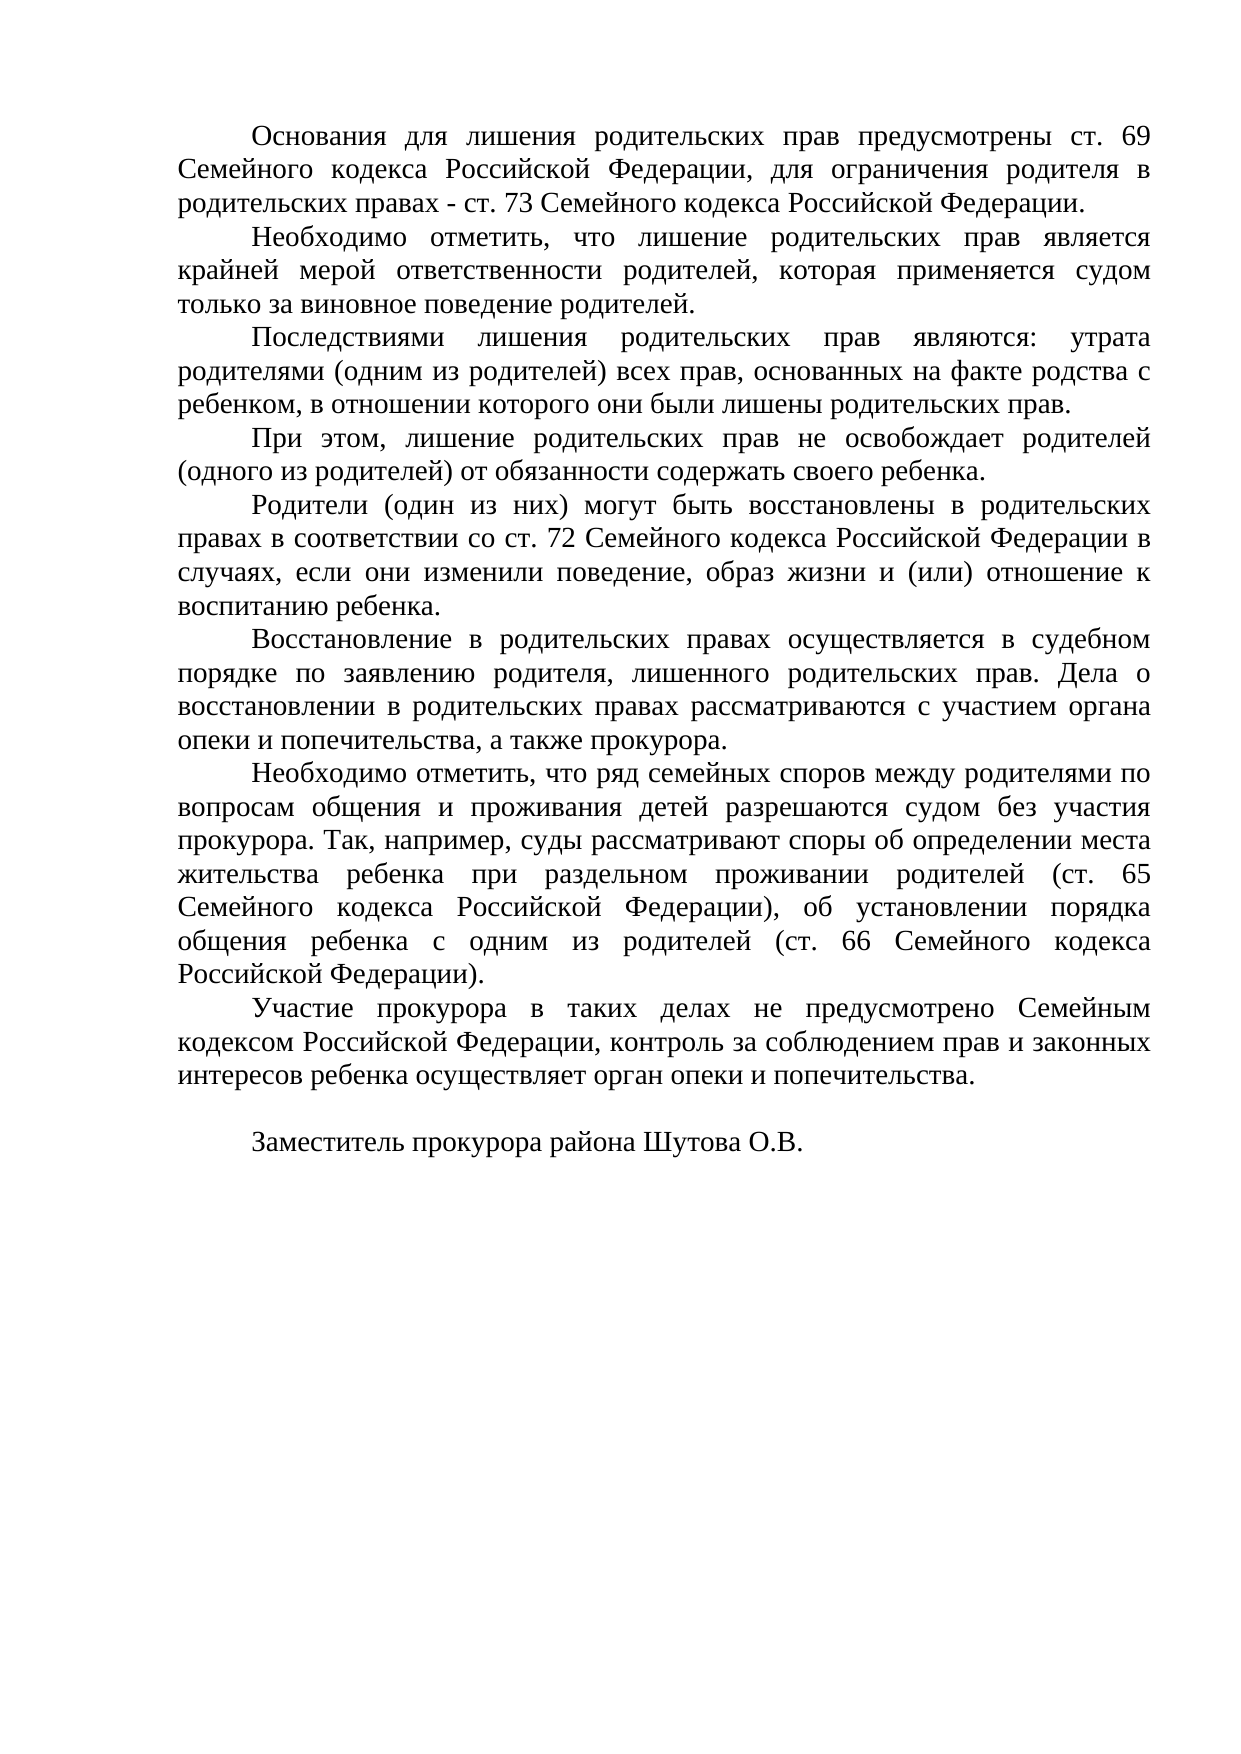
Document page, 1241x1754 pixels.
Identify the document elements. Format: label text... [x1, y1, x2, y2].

text Последствиями лишения родительских прав являются: утрата родителями (одним из родителей) всех прав, основанных на факте родства с ребенком, в отношении которого они были лишены родительских прав. [177, 319, 1152, 420]
text Основания для лишения родительских прав предусмотрены ст. 69 Семейного кодекса Российской Федерации, для ограничения родителя в родительских правах - ст. 73 Семейного кодекса Российской Федерации. [177, 118, 1152, 219]
text Необходимо отметить, что ряд семейных споров между родителями по вопросам общения и проживания детей разрешаются судом без участия прокурора. Так, например, суды рассматривают споры об определении места жительства ребенка при раздельном проживании родителей (ст. 65 Семейного кодекса Российской Федерации), об установлении порядка общения ребенка с одним из родителей (ст. 66 Семейного кодекса Российской Федерации). [177, 755, 1152, 990]
text Восстановление в родительских правах осуществляется в судебном порядке по заявлению родителя, лишенного родительских прав. Дела о восстановлении в родительских правах рассматриваются с участием органа опеки и попечительства, а также прокурора. [177, 621, 1152, 755]
text Заместитель прокурора района Шутова О.В. [177, 1124, 1152, 1158]
text Родители (один из них) могут быть восстановлены в родительских правах в соответствии со ст. 72 Семейного кодекса Российской Федерации в случаях, если они изменили поведение, образ жизни и (или) отношение к воспитанию ребенка. [177, 487, 1152, 621]
text При этом, лишение родительских прав не освобождает родителей (одного из родителей) от обязанности содержать своего ребенка. [177, 420, 1152, 487]
text Участие прокурора в таких делах не предусмотрено Семейным кодексом Российской Федерации, контроль за соблюдением прав и законных интересов ребенка осуществляет орган опеки и попечительства. [177, 990, 1152, 1091]
text Необходимо отметить, что лишение родительских прав является крайней мерой ответственности родителей, которая применяется судом только за виновное поведение родителей. [177, 219, 1152, 319]
